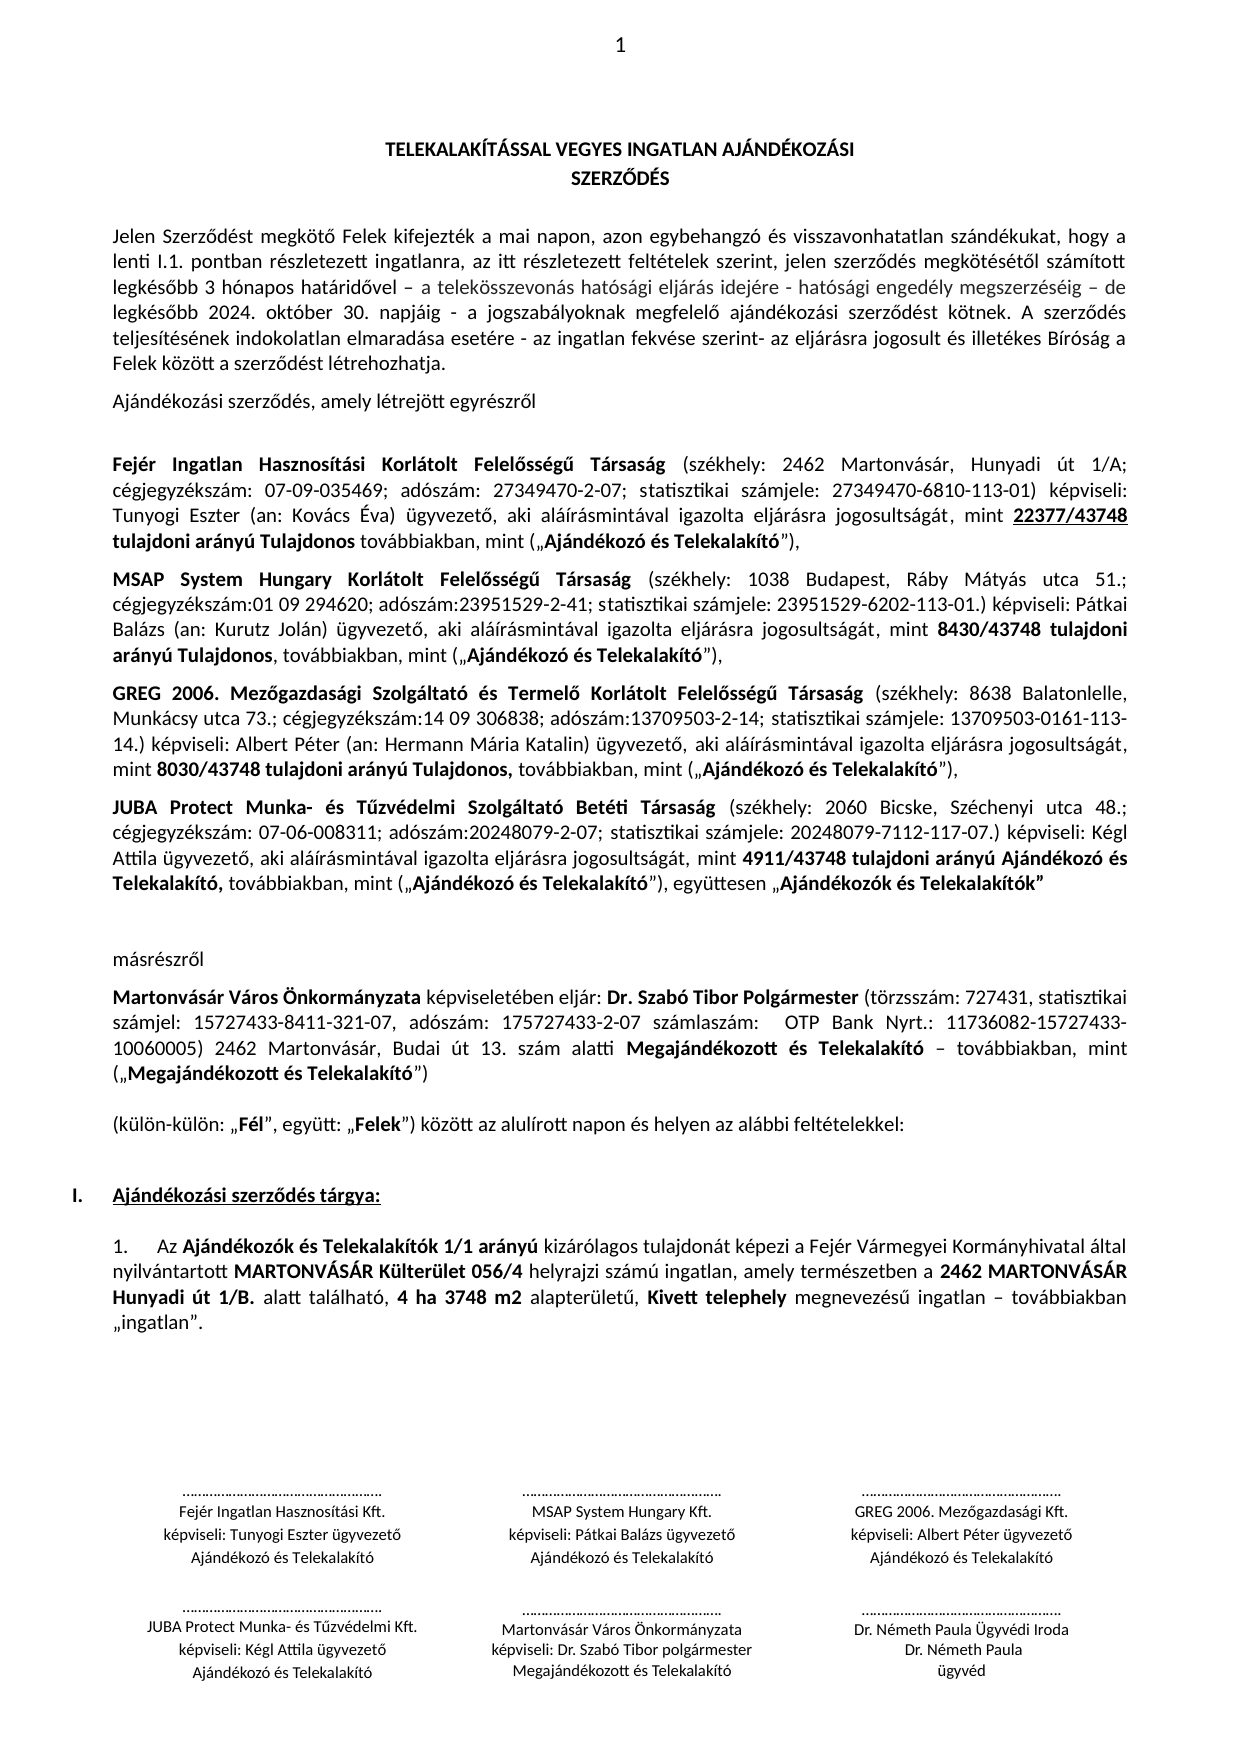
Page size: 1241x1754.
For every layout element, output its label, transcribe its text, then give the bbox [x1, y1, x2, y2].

list Az Ajándékozók és Telekalakítók 1/1 arányú kizárólagos tulajdonát képezi a Fejér Vármegyei Kormányhivatal által nyilvántartott MARTONVÁSÁR Külterület 056/4 helyrajzi számú ingatlan, amely természetben a 2462 MARTONVÁSÁR Hunyadi út 1/B. alatt található, 4 ha 3748 m2 alapterületű, Kivett telephely megnevezésű ingatlan – továbbiakban „ingatlan”. [112, 1233, 1128, 1335]
list Ajándékozási szerződés tárgya: [83, 1182, 1128, 1208]
text Fejér Ingatlan Hasznosítási Korlátolt Felelősségű Társaság (székhely: 2462 Martonvásár, Hunyadi út 1/A; cégjegyzékszám: 07-09-035469; adószám: 27349470-2-07; statisztikai számjele: 27349470-6810-113-01) képviseli: Tunyogi Eszter (an: Kovács Éva) ügyvezető, aki aláírásmintával igazolta eljárásra jogosultságát, mint 22377/43748 tulajdoni arányú Tulajdonos továbbiakban, mint („Ajándékozó és Telekalakító”), [112, 452, 1128, 553]
text MSAP System Hungary Korlátolt Felelősségű Társaság (székhely: 1038 Budapest, Ráby Mátyás utca 51.; cégjegyzékszám:01 09 294620; adószám:23951529-2-41; statisztikai számjele: 23951529-6202-113-01.) képviseli: Pátkai Balázs (an: Kurutz Jolán) ügyvezető, aki aláírásmintával igazolta eljárásra jogosultságát, mint 8430/43748 tulajdoni arányú Tulajdonos, továbbiakban, mint („Ajándékozó és Telekalakító”), [112, 566, 1128, 667]
text Martonvásár Város Önkormányzata képviseletében eljár: Dr. Szabó Tibor Polgármester (törzsszám: 727431, statisztikai számjel: 15727433-8411-321-07, adószám: 175727433-2-07 számlaszám: OTP Bank Nyrt.: 11736082-15727433-10060005) 2462 Martonvásár, Budai út 13. szám alatti Megajándékozott és Telekalakító – továbbiakban, mint („Megajándékozott és Telekalakító”) [112, 984, 1128, 1086]
text Jelen Szerződést megkötő Felek kifejezték a mai napon, azon egybehangzó és visszavonhatatlan szándékukat, hogy a lenti I.1. pontban részletezett ingatlanra, az itt részletezett feltételek szerint, jelen szerződés megkötésétől számított legkésőbb 3 hónapos határidővel – a telekösszevonás hatósági eljárás idejére - hatósági engedély megszerzéséig – de legkésőbb 2024. október 30. napjáig - a jogszabályoknak megfelelő ajándékozási szerződést kötnek. A szerződés teljesítésének indokolatlan elmaradása esetére - az ingatlan fekvése szerint- az eljárásra jogosult és illetékes Bíróság a Felek között a szerződést létrehozhatja. [112, 223, 1128, 376]
text másrészről [112, 946, 1128, 972]
text GREG 2006. Mezőgazdasági Szolgáltató és Termelő Korlátolt Felelősségű Társaság (székhely: 8638 Balatonlelle, Munkácsy utca 73.; cégjegyzékszám:14 09 306838; adószám:13709503-2-14; statisztikai számjele: 13709503-0161-113-14.) képviseli: Albert Péter (an: Hermann Mária Katalin) ügyvezető, aki aláírásmintával igazolta eljárásra jogosultságát, mint 8030/43748 tulajdoni arányú Tulajdonos, továbbiakban, mint („Ajándékozó és Telekalakító”), [112, 680, 1128, 782]
text Ajándékozási szerződés, amely létrejött egyrészről [112, 388, 1128, 414]
text JUBA Protect Munka- és Tűzvédelmi Szolgáltató Betéti Társaság (székhely: 2060 Bicske, Széchenyi utca 48.; cégjegyzékszám: 07-06-008311; adószám:20248079-2-07; statisztikai számjele: 20248079-7112-117-07.) képviseli: Kégl Attila ügyvezető, aki aláírásmintával igazolta eljárásra jogosultságát, mint 4911/43748 tulajdoni arányú Ajándékozó és Telekalakító, továbbiakban, mint („Ajándékozó és Telekalakító”), együttesen „Ajándékozók és Telekalakítók” [112, 794, 1128, 896]
text TELEKALAKÍTÁSSAL VEGYES INGATLAN AJÁNDÉKOZÁSI [112, 136, 1128, 161]
text SZERZŐDÉS [112, 165, 1128, 190]
text (külön-külön: „Fél”, együtt: „Felek”) között az alulírott napon és helyen az alábbi feltételekkel: [112, 1111, 1128, 1136]
